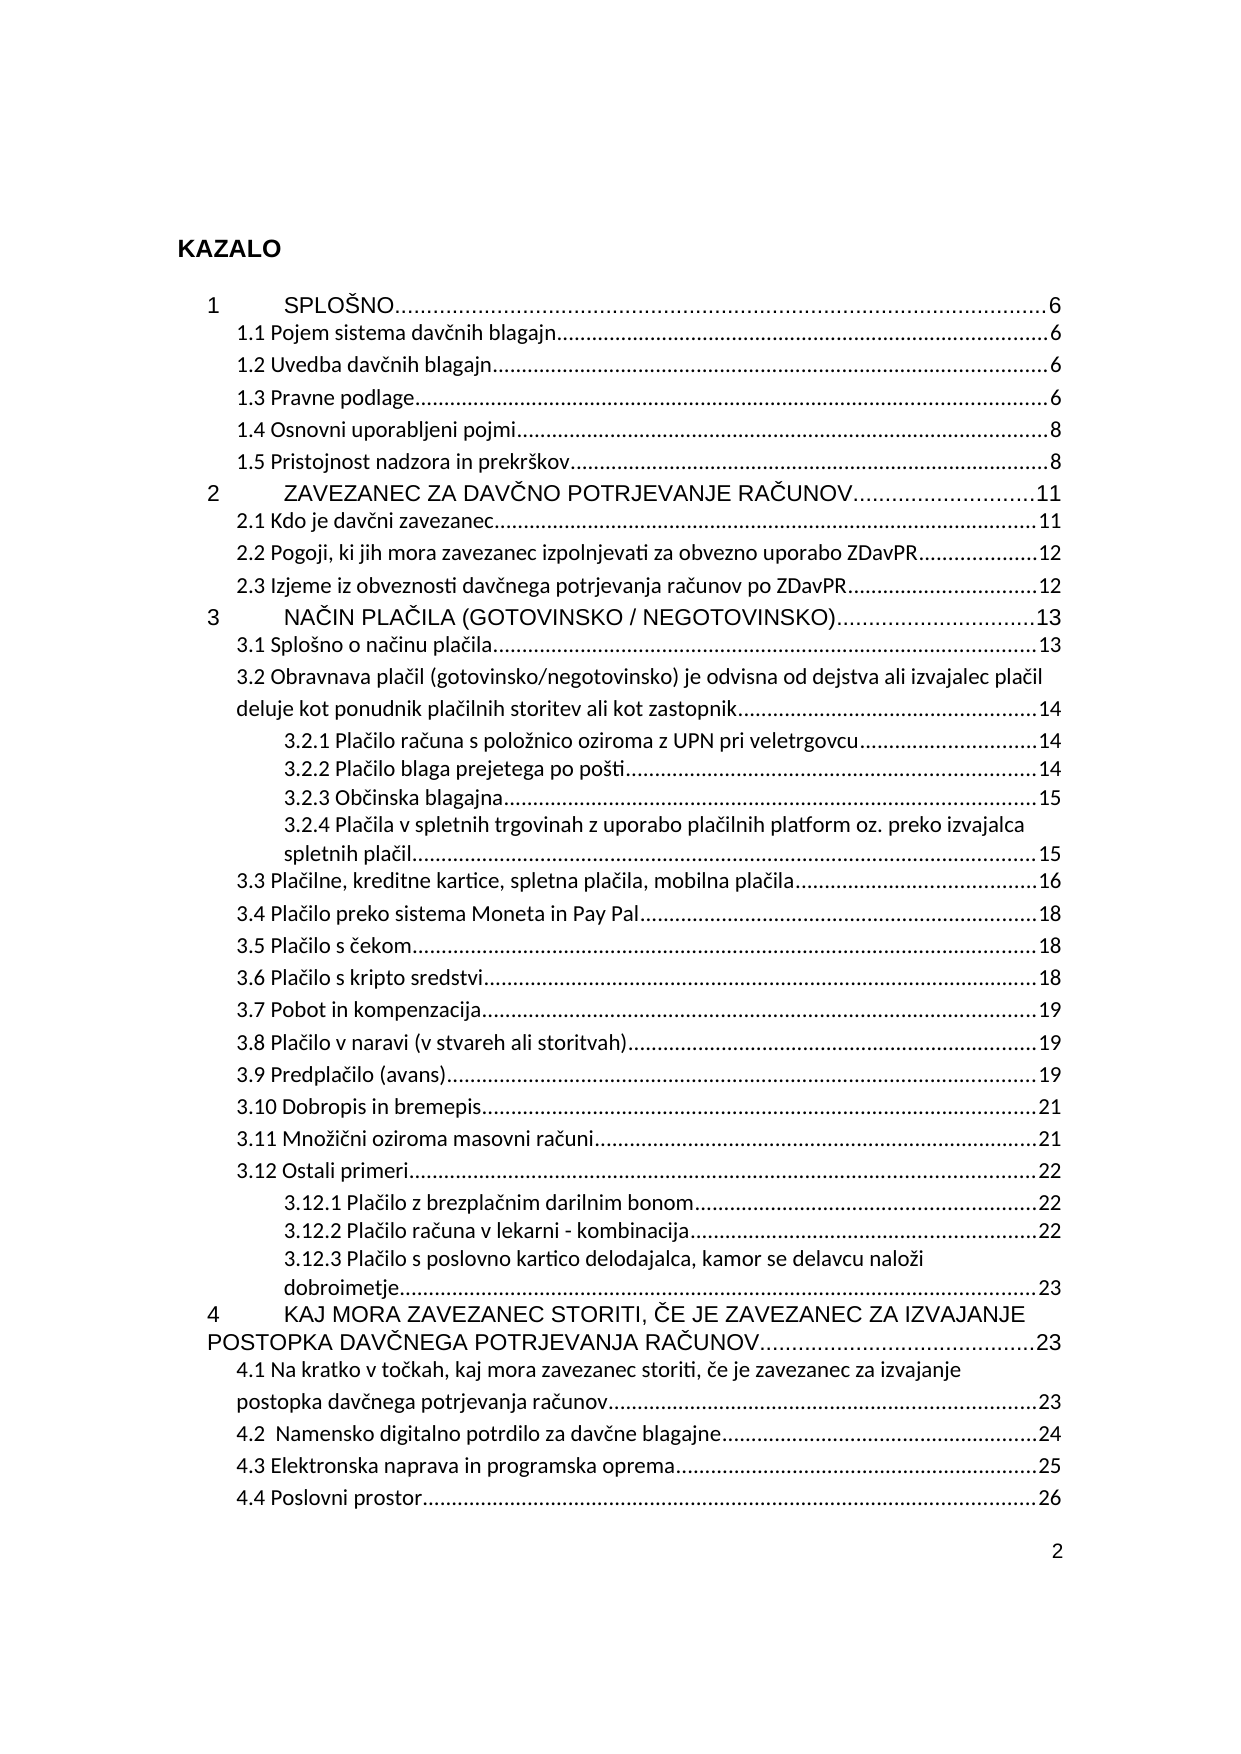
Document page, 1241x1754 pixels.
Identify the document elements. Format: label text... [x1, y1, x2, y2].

text 4.2 Namensko digitalno potrdilo za davčne blagajne 24 [236, 1419, 1063, 1447]
text 4.4 Poslovni prostor 26 [236, 1483, 1063, 1512]
text 4.3 Elektronska naprava in programska oprema 25 [236, 1451, 1063, 1479]
text 3.9 Predplačilo (avans) 19 [236, 1060, 1063, 1088]
text 1.5 Pristojnost nadzora in prekrškov 8 [236, 447, 1063, 475]
text 3.7 Pobot in kompenzacija 19 [236, 995, 1063, 1023]
text 1.1 Pojem sistema davčnih blagajn 6 [236, 318, 1063, 346]
text 3.8 Plačilo v naravi (v stvareh ali storitvah) 19 [236, 1028, 1063, 1056]
text 3.2.3 Občinska blagajna 15 [283, 783, 1063, 811]
text 3.12.3 Plačilo s poslovno kartico delodajalca, kamor se delavcu naloži dobroimetje 23 [283, 1244, 1063, 1301]
text 3 NAČIN PLAČILA (GOTOVINSKO / NEGOTOVINSKO) 13 [207, 603, 1063, 630]
text 3.4 Plačilo preko sistema Moneta in Pay Pal 18 [236, 899, 1063, 927]
text 3.5 Plačilo s čekom 18 [236, 931, 1063, 959]
text 1.3 Pravne podlage 6 [236, 383, 1063, 411]
text 3.12 Ostali primeri 22 [236, 1156, 1063, 1184]
text 2.1 Kdo je davčni zavezanec 11 [236, 506, 1063, 534]
text 4 KAJ MORA ZAVEZANEC STORITI, ČE JE ZAVEZANEC ZA IZVAJANJE POSTOPKA DAVČNEGA POTRJEVANJA RAČUNOV 23 [207, 1301, 1063, 1355]
text 1.4 Osnovni uporabljeni pojmi 8 [236, 415, 1063, 443]
text 3.2 Obravnava plačil (gotovinsko/negotovinsko) je odvisna od dejstva ali izvajalec plačil deluje kot ponudnik plačilnih storitev ali kot zastopnik 14 [236, 662, 1063, 722]
text 2.2 Pogoji, ki jih mora zavezanec izpolnjevati za obvezno uporabo ZDavPR 12 [236, 538, 1063, 567]
text 3.1 Splošno o načinu plačila 13 [236, 630, 1063, 658]
text 1 SPLOŠNO 6 [207, 291, 1063, 318]
text 3.3 Plačilne, kreditne kartice, spletna plačila, mobilna plačila 16 [236, 867, 1063, 895]
text 3.11 Množični oziroma masovni računi 21 [236, 1124, 1063, 1152]
text 3.2.2 Plačilo blaga prejetega po pošti 14 [283, 754, 1063, 783]
text 4.1 Na kratko v točkah, kaj mora zavezanec storiti, če je zavezanec za izvajanje postopka davčnega potrjevanja računov 23 [236, 1355, 1063, 1415]
text 2.3 Izjeme iz obveznosti davčnega potrjevanja računov po ZDavPR 12 [236, 571, 1063, 599]
text 3.2.1 Plačilo računa s položnico oziroma z UPN pri veletrgovcu 14 [283, 727, 1063, 754]
text KAZALO [177, 234, 1063, 262]
text 2 ZAVEZANEC ZA DAVČNO POTRJEVANJE RAČUNOV 11 [207, 479, 1063, 506]
text 3.12.1 Plačilo z brezplačnim darilnim bonom 22 [283, 1188, 1063, 1217]
text 1.2 Uvedba davčnih blagajn 6 [236, 351, 1063, 378]
text 3.2.4 Plačila v spletnih trgovinah z uporabo plačilnih platform oz. preko izvajalca spletnih plačil 15 [283, 811, 1063, 867]
text 3.6 Plačilo s kripto sredstvi 18 [236, 963, 1063, 991]
text 3.10 Dobropis in bremepis 21 [236, 1092, 1063, 1120]
text 3.12.2 Plačilo računa v lekarni - kombinacija 22 [283, 1217, 1063, 1244]
